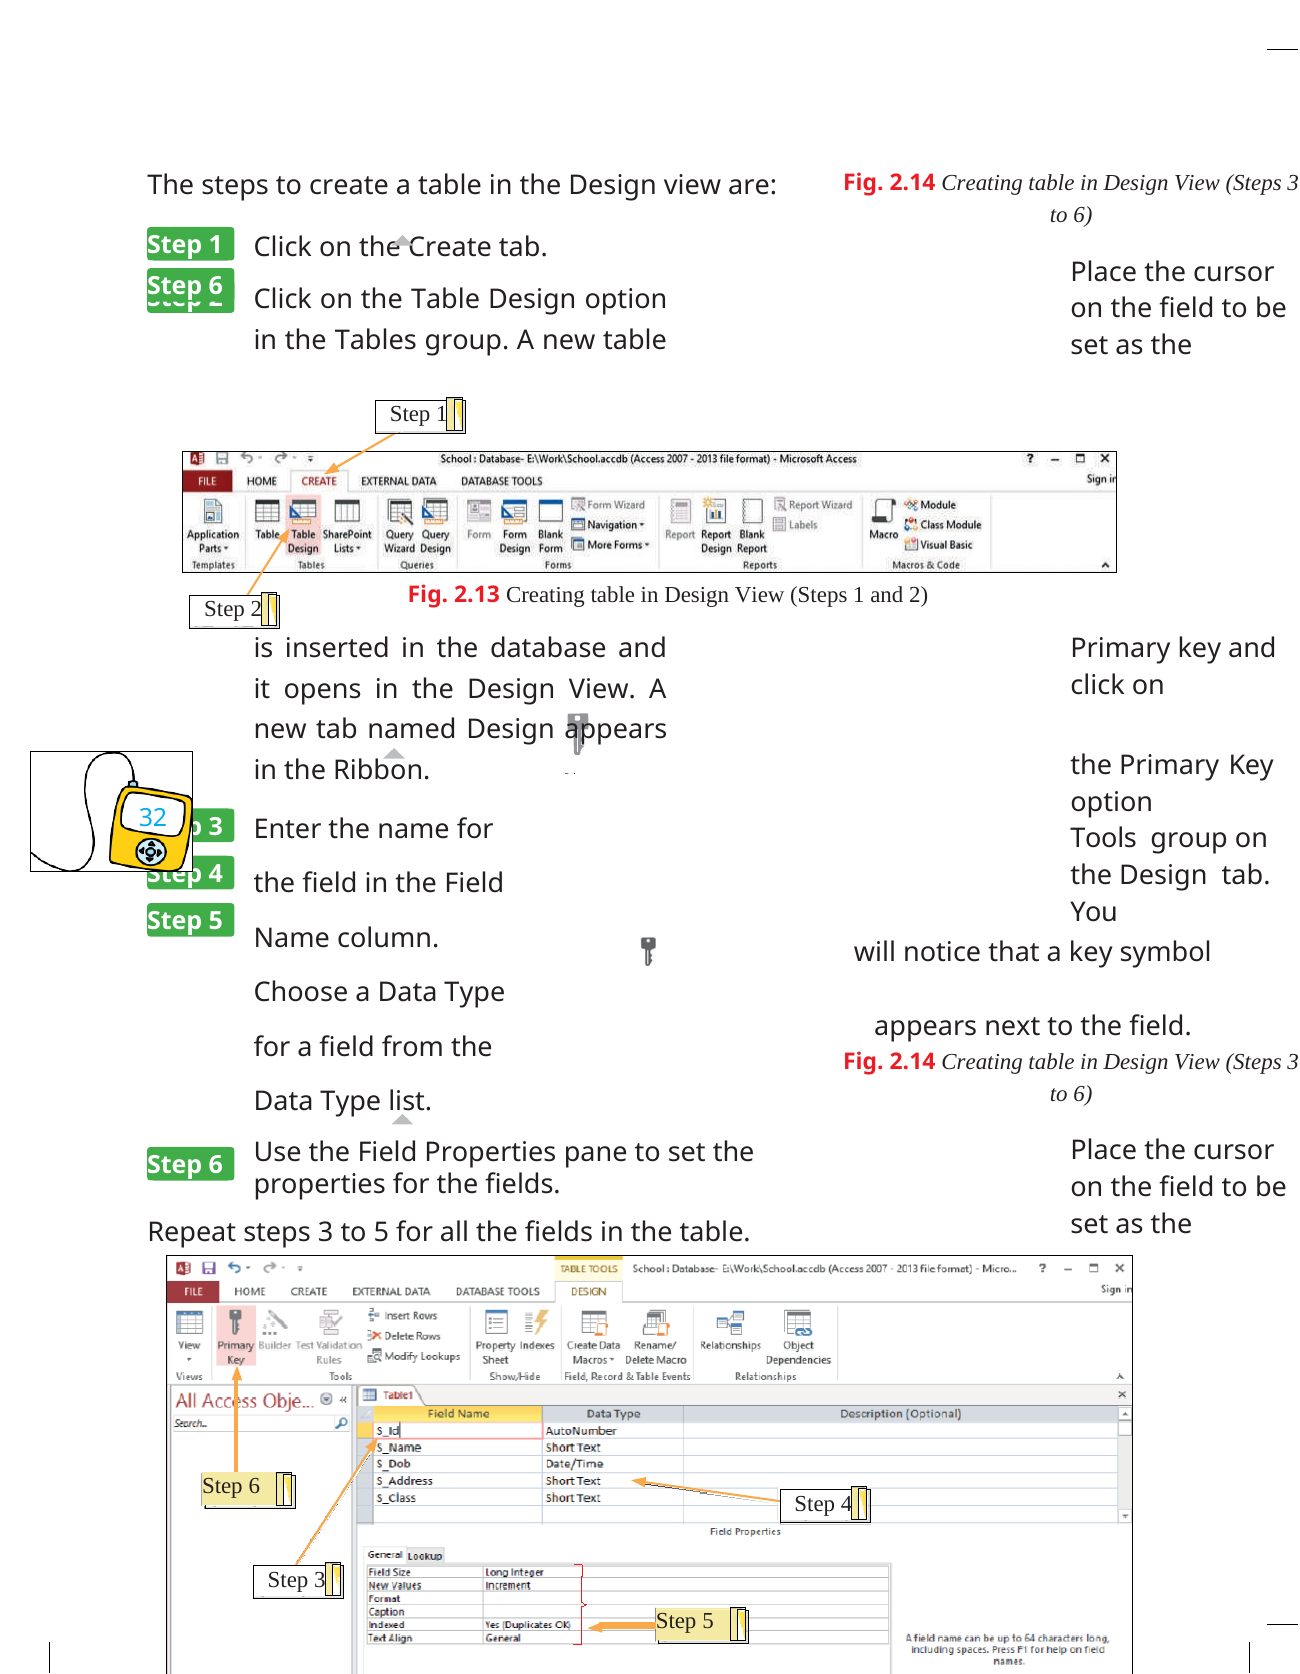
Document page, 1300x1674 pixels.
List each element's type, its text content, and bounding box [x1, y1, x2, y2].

text will notice that a key symbol appears next to the field. [817, 933, 1249, 1043]
text Place the cursor on the field to be set as the Primary key and click on [1070, 252, 1299, 702]
text The steps to create a table in the Design view are: [147, 166, 813, 203]
picture [190, 596, 253, 628]
picture [183, 452, 253, 572]
text Click on the Table Design option in the Tables group. A new table is inserted in the database and it opens in the Design View. A new tab named Design appears in the Ribbon. [253, 280, 667, 787]
text Click on the Create tab. [253, 228, 813, 264]
text Place the cursor on the field to be set as the Primary key and click on [1070, 1131, 1299, 1241]
picture [167, 1256, 1132, 1674]
text Repeat steps 3 to 5 for all the fields in the table. [147, 1212, 813, 1249]
text Fig. 2.14 Creating table in Design View (Steps 3 to 6) [843, 1045, 1299, 1106]
text Use the Field Properties pane to set the properties for the fields. [253, 1136, 813, 1199]
text Enter the name for the field in the Field Name column. Choose a Data Type for a field from the Data Type list. [253, 809, 537, 1118]
text the Primary Key option in the Tools group on the Design tab. You [1070, 745, 1299, 929]
text Fig. 2.14 Creating table in Design View (Steps 3 to 6) [843, 166, 1299, 227]
picture [667, 452, 1070, 572]
picture [640, 936, 656, 966]
picture [31, 752, 192, 871]
